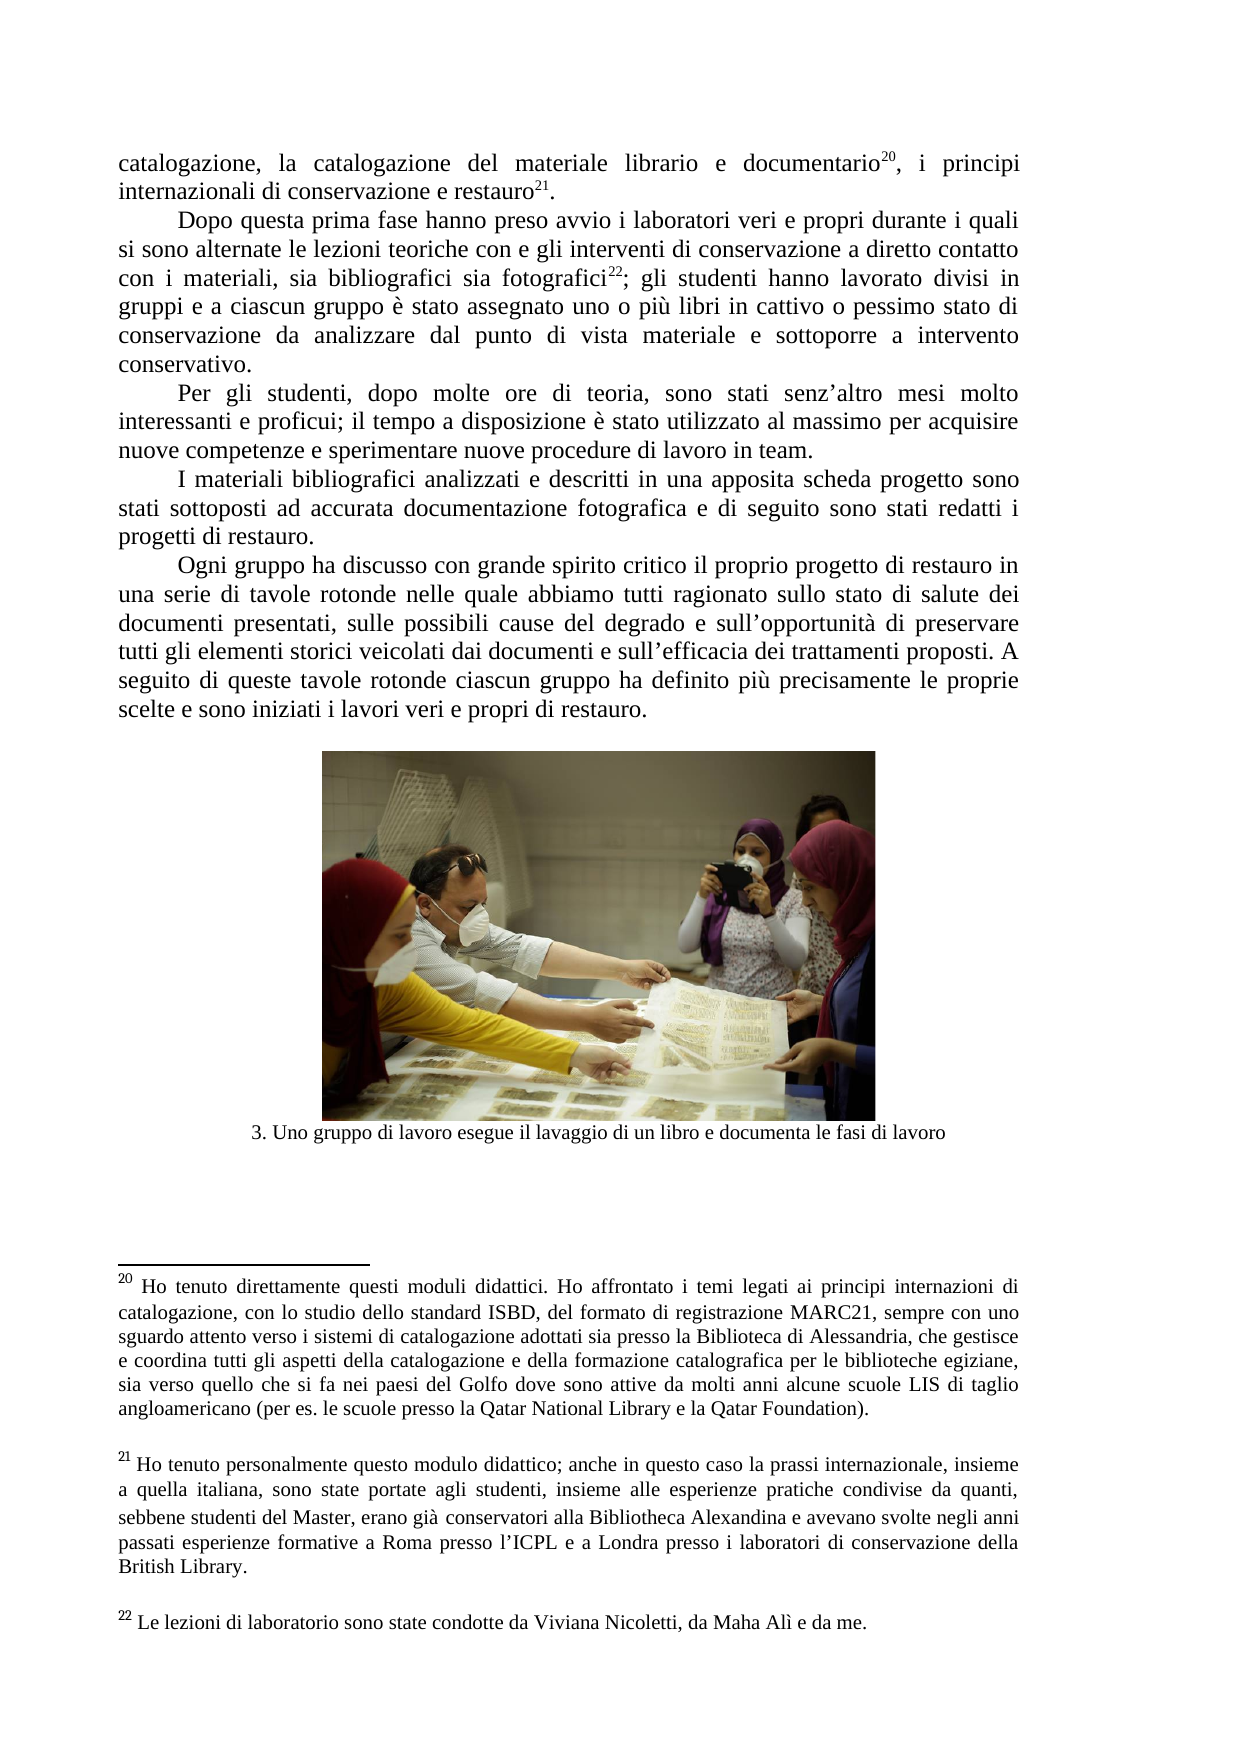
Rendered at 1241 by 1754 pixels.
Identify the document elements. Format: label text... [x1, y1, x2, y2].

text Le lezioni frontali del primo e secondo semestre hanno riguardato la storia e la tecnologia della carta, dei supporti scrittori e della fotografia, i principi internazionali di catalogazione, la catalogazione del materiale librario e documentario, i principi internazionali di conservazione e restauro. [118, 148, 1020, 205]
text Ogni gruppo ha discusso con grande spirito critico il proprio progetto di restauro in una serie di tavole rotonde nelle quale abbiamo tutti ragionato sullo stato di salute dei documenti presentati, sulle possibili cause del degrado e sull’opportunità di preservare tutti gli elementi storici veicolati dai documenti e sull’efficacia dei trattamenti proposti. A seguito di queste tavole rotonde ciascun gruppo ha definito più precisamente le proprie scelte e sono iniziati i lavori veri e propri di restauro. [118, 550, 1020, 723]
picture [322, 751, 876, 1121]
text 3. Uno gruppo di lavoro esegue il lavaggio di un libro e documenta le fasi di lavoro [118, 1120, 1020, 1144]
text I materiali bibliografici analizzati e descritti in una apposita scheda progetto sono stati sottoposti ad accurata documentazione fotografica e di seguito sono stati redatti i progetti di restauro. [118, 464, 1020, 550]
text Per gli studenti, dopo molte ore di teoria, sono stati senz’altro mesi molto interessanti e proficui; il tempo a disposizione è stato utilizzato al massimo per acquisire nuove competenze e sperimentare nuove procedure di lavoro in team. [118, 378, 1020, 464]
text Dopo questa prima fase hanno preso avvio i laboratori veri e propri durante i quali si sono alternate le lezioni teoriche con e gli interventi di conservazione a diretto contatto con i materiali, sia bibliografici sia fotografici; gli studenti hanno lavorato divisi in gruppi e a ciascun gruppo è stato assegnato uno o più libri in cattivo o pessimo stato di conservazione da analizzare dal punto di vista materiale e sottoporre a intervento conservativo. [118, 205, 1020, 378]
